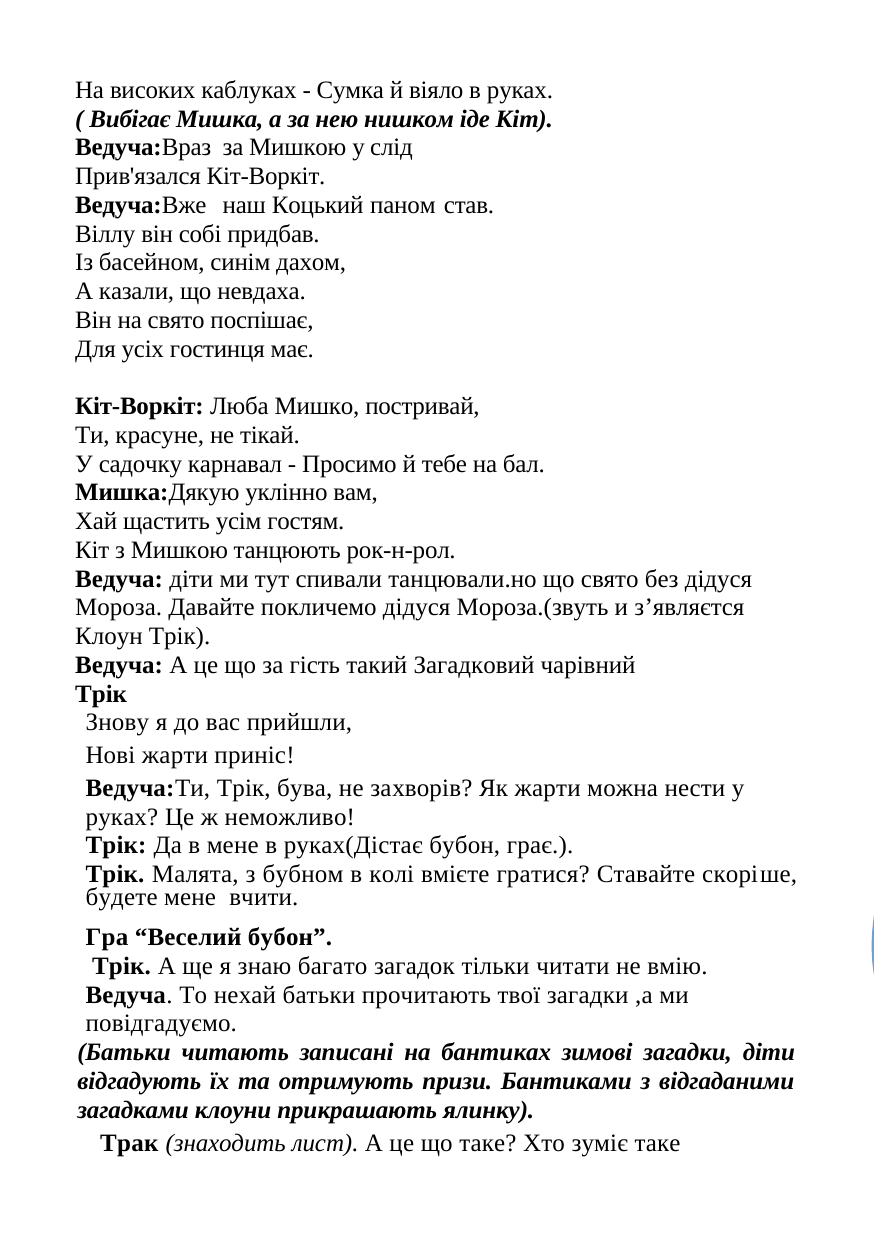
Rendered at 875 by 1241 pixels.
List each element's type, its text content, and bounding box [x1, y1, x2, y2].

text ( Вибігає Мишка, а за нею нишком іде Кіт). [75, 104, 799, 132]
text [77, 1128, 795, 1157]
text Він на свято поспішає, [75, 305, 799, 334]
text Ти, красуне, не тікай. [75, 420, 799, 449]
text Ведуча:Ти, Трік, бува, не захворів? Як жарти можна нести у руках? Це ж неможливо! Трік: Да в мене в руках(Дістає бубон, грає.). [85, 773, 799, 859]
text Гра “Веселий бубон”. [85, 922, 799, 951]
text Трік. Малята, з бубном в колі вмієте гратися? Ставайте скоріше, будете мене вчити. [85, 863, 797, 911]
text Віллу він собі придбав. [75, 219, 799, 247]
text Для усіх гостинця має. [75, 334, 799, 362]
text Кіт-Воркіт: Люба Мишко, постривай, [75, 391, 799, 420]
text Ведуча:Враз за Мишкою у слід [75, 132, 799, 161]
text (Батьки читають записані на бантиках зимові загадки, діти відгадують їх та отримують призи. Бантиками з відгаданими загадками клоуни прикрашають ялинку). [77, 1037, 795, 1123]
text Ведуча: діти ми тут спивали танцювали.но що свято без дідуся Мороза. Давайте покличемо дідуся Мороза.(звуть и з’являєтся Клоун Трік). Ведуча: А це що за гість такий Загадковий чарівний [75, 564, 799, 679]
text Ведуча. То нехай батьки прочитають твої загадки ,а ми повідгадуємо. [85, 980, 797, 1037]
text Трік [75, 679, 799, 707]
text Хай щастить усім гостям. [75, 506, 799, 535]
text На високих каблуках - Сумка й віяло в руках. [75, 75, 799, 104]
text Із басейном, синім дахом, [75, 247, 799, 276]
text Мишка:Дякую уклінно вам, [75, 477, 799, 506]
text Трік. А ще я знаю багато загадок тільки читати не вмію. [85, 951, 797, 980]
text А казали, що невдаха. [75, 276, 799, 305]
text Прив'язался Кіт-Воркіт. Ведуча:Вже наш Коцький паном став. [75, 161, 799, 219]
text Знову я до вас прийшли, [85, 707, 799, 736]
text У садочку карнавал - Просимо й тебе на бал. [75, 449, 799, 477]
text Кіт з Мишкою танцюють рок-н-рол. [75, 535, 799, 564]
text Нові жарти приніс! [85, 740, 799, 769]
